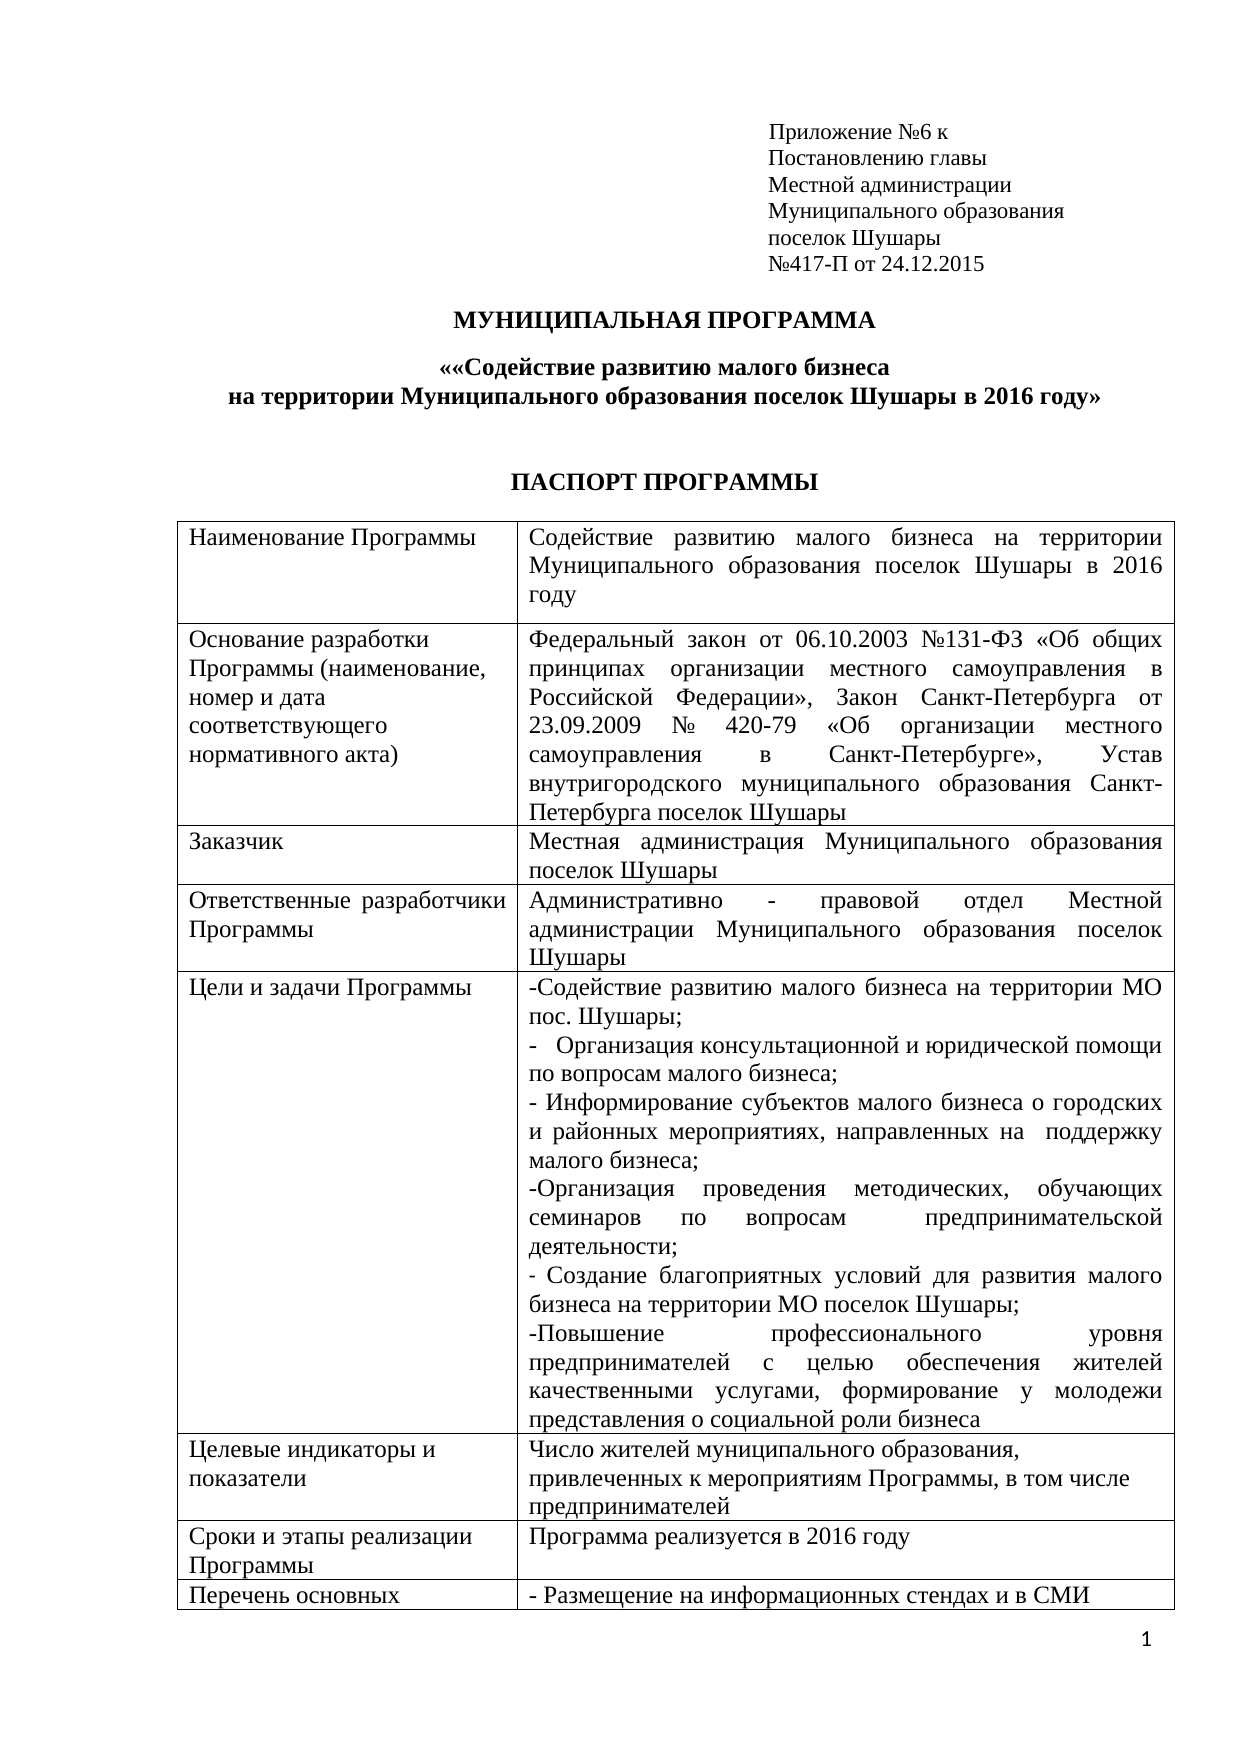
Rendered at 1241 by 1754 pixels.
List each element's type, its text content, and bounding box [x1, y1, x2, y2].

text ПАСПОРТ ПРОГРАММЫ [177, 467, 1152, 496]
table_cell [518, 1580, 1174, 1608]
text №417-П от 24.12.2015 [768, 250, 1152, 276]
table_cell Сроки и этапы реализации Программы [178, 1521, 517, 1579]
table_cell Число жителей муниципального образования, привлеченных к мероприятиям Программы, в том числе предпринимателей [518, 1434, 1174, 1520]
table_cell Основание разработки Программы (наименование, номер и дата соответствующего нормативного акта) [178, 624, 517, 825]
table_cell Программа реализуется в 2016 году [518, 1521, 1174, 1579]
table_cell Административно - правовой отдел Местной администрации Муниципального образования поселок Шушары [518, 885, 1174, 971]
table_cell Цели и задачи Программы [178, 972, 517, 1433]
table_cell Местная администрация Муниципального образования поселок Шушары [518, 826, 1174, 884]
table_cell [178, 1580, 517, 1608]
text ««Содействие развитию малого бизнеса [177, 352, 1152, 381]
table_cell Заказчик [178, 826, 517, 884]
text поселок Шушары [768, 223, 1152, 250]
title на территории Муниципального образования поселок Шушары в 2016 году» [177, 381, 1152, 410]
text МУНИЦИПАЛЬНАЯ ПРОГРАММА [177, 305, 1152, 334]
table_header Наименование Программы [178, 522, 517, 623]
text Постановлению главы [768, 144, 1152, 171]
table_header Содействие развитию малого бизнеса на территории Муниципального образования поселок Шушары в 2016 году [518, 522, 1174, 623]
text Местной администрации [768, 171, 1152, 197]
table_cell Ответственные разработчики Программы [178, 885, 517, 971]
table_cell -Содействие развитию малого бизнеса на территории МО пос. Шушары; - Организация консультационной и юридической помощи по вопросам малого бизнеса; - Информирование субъектов малого бизнеса о городских и районных мероприятиях, направленных на поддержку малого бизнеса; -Организация проведения методических, обучающих семинаров по вопросам предпринимательской деятельности; - Создание благоприятных условий для развития малого бизнеса на территории МО поселок Шушары; -Повышение профессионального уровня предпринимателей с целью обеспечения жителей качественными услугами, формирование у молодежи представления о социальной роли бизнеса [518, 972, 1174, 1433]
text Приложение №6 к [177, 118, 1152, 144]
table_cell Федеральный закон от 06.10.2003 №131-ФЗ «Об общих принципах организации местного самоуправления в Российской Федерации», Закон Санкт-Петербурга от 23.09.2009 № 420-79 «Об организации местного самоуправления в Санкт-Петербурге», Устав внутригородского муниципального образования Санкт-Петербурга поселок Шушары [518, 624, 1174, 825]
table_cell Целевые индикаторы и показатели [178, 1434, 517, 1520]
text Муниципального образования [768, 197, 1152, 223]
